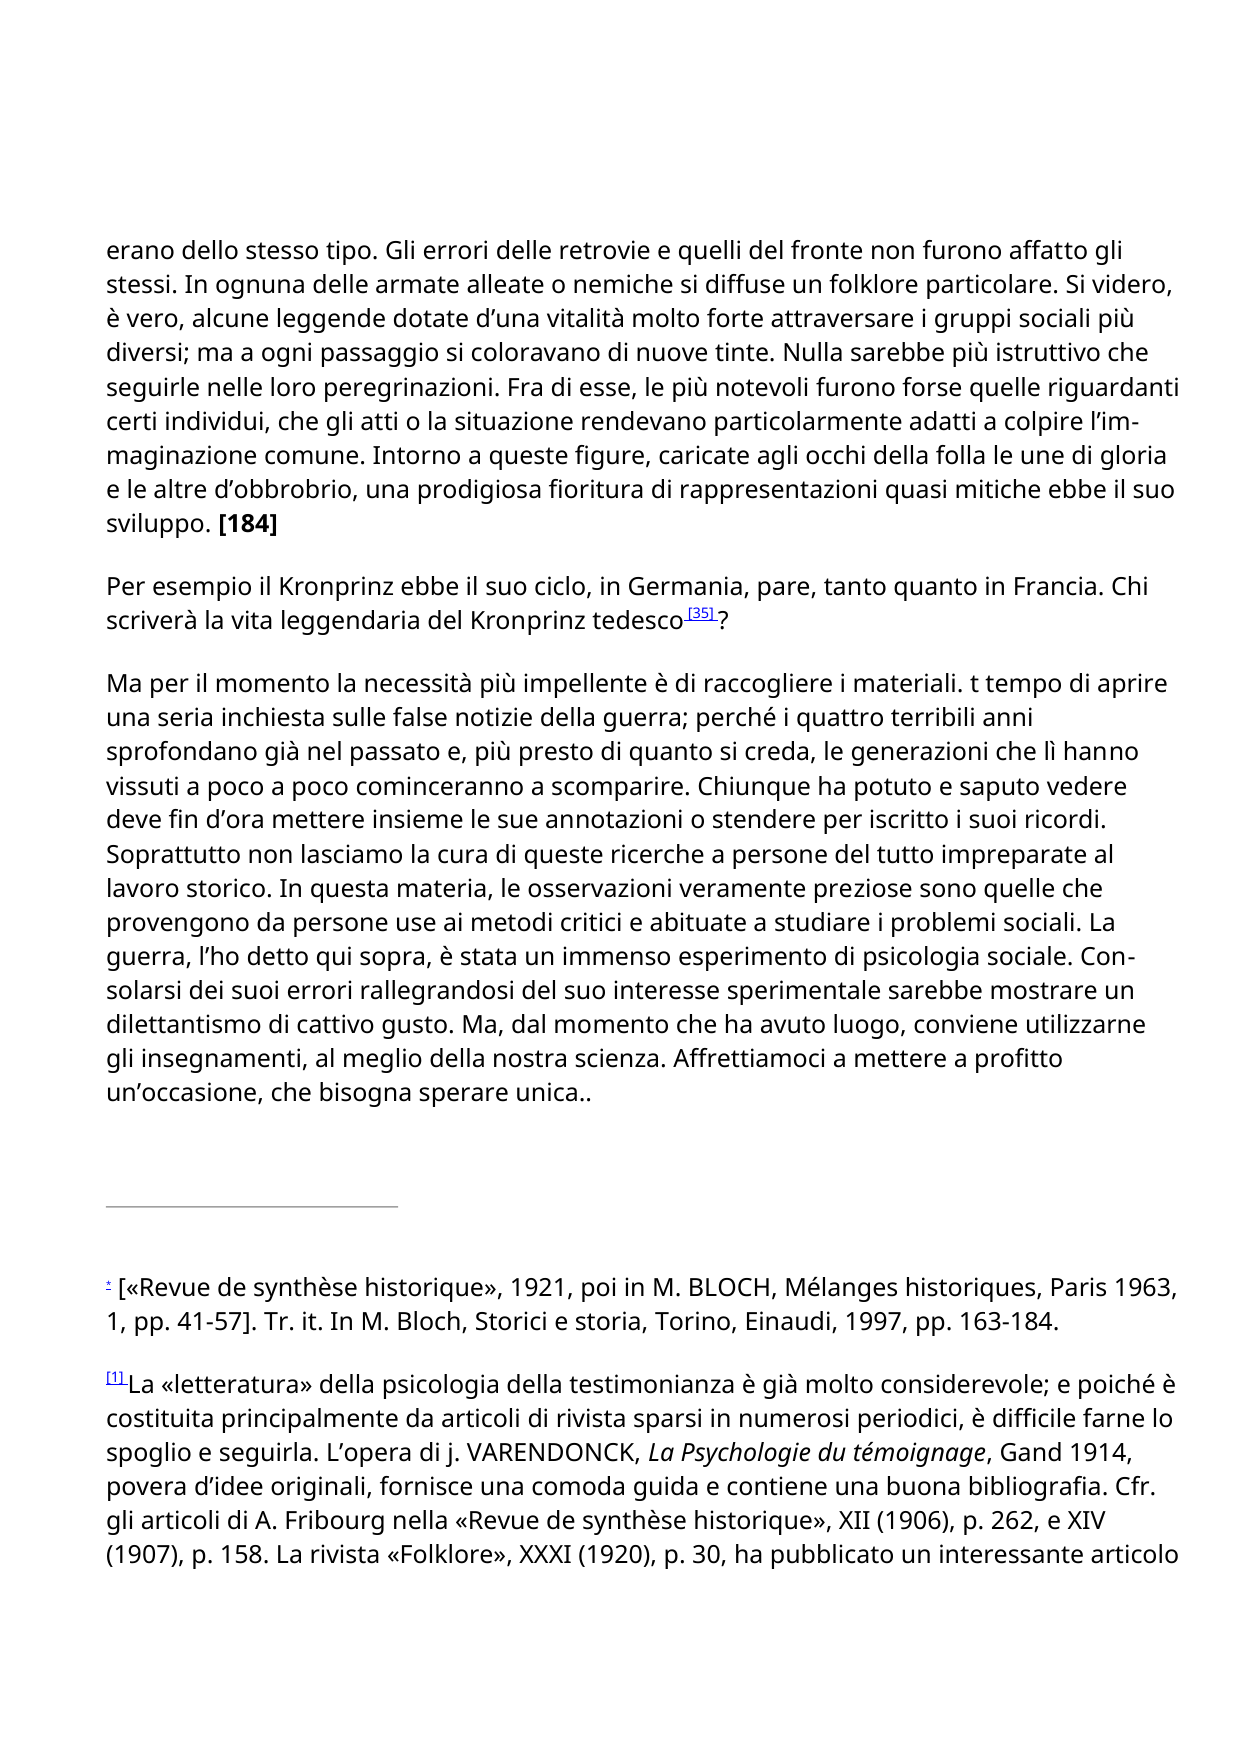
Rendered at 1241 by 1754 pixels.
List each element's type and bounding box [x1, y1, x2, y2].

table_cell [106, 204, 1181, 1571]
